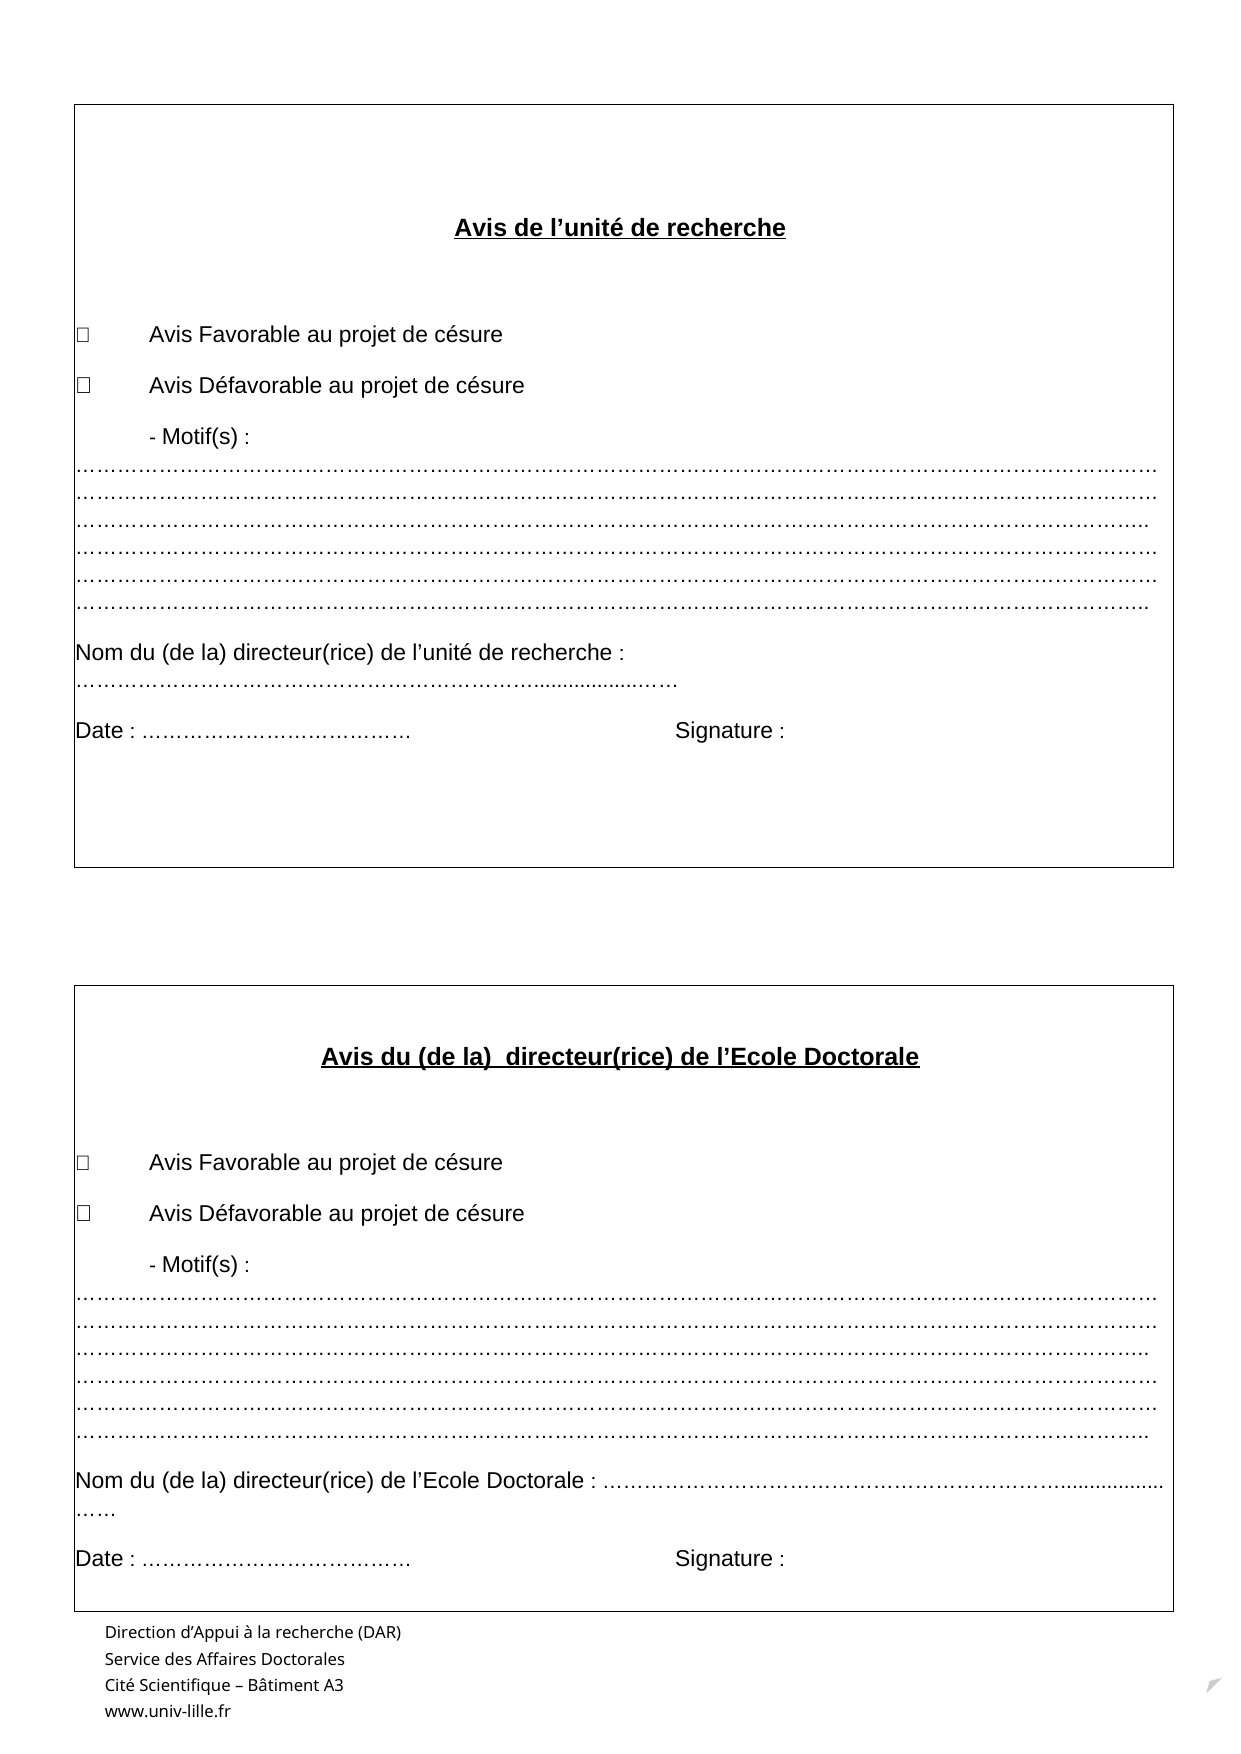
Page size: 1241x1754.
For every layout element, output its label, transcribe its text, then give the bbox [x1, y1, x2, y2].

text  Avis Favorable au projet de césure [75, 1146, 1173, 1176]
text Avis du (de la) directeur(rice) de l’Ecole Doctorale [75, 1038, 1173, 1070]
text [75, 419, 1173, 614]
text Avis de l’unité de recherche [75, 210, 1173, 242]
text Date : ………………………………… Signature : [75, 1542, 1173, 1572]
text  Avis Défavorable au projet de césure [75, 1197, 1173, 1227]
text  Avis Défavorable au projet de césure [75, 368, 1173, 398]
text  Avis Favorable au projet de césure [75, 317, 1173, 347]
text Nom du (de la) directeur(rice) de l’Ecole Doctorale : …………………………………………………………..................…… [75, 1464, 1173, 1521]
text Date : ………………………………… Signature : [75, 713, 1173, 743]
text Nom du (de la) directeur(rice) de l’unité de recherche : …………………………………………………………..................…… [75, 635, 1173, 692]
